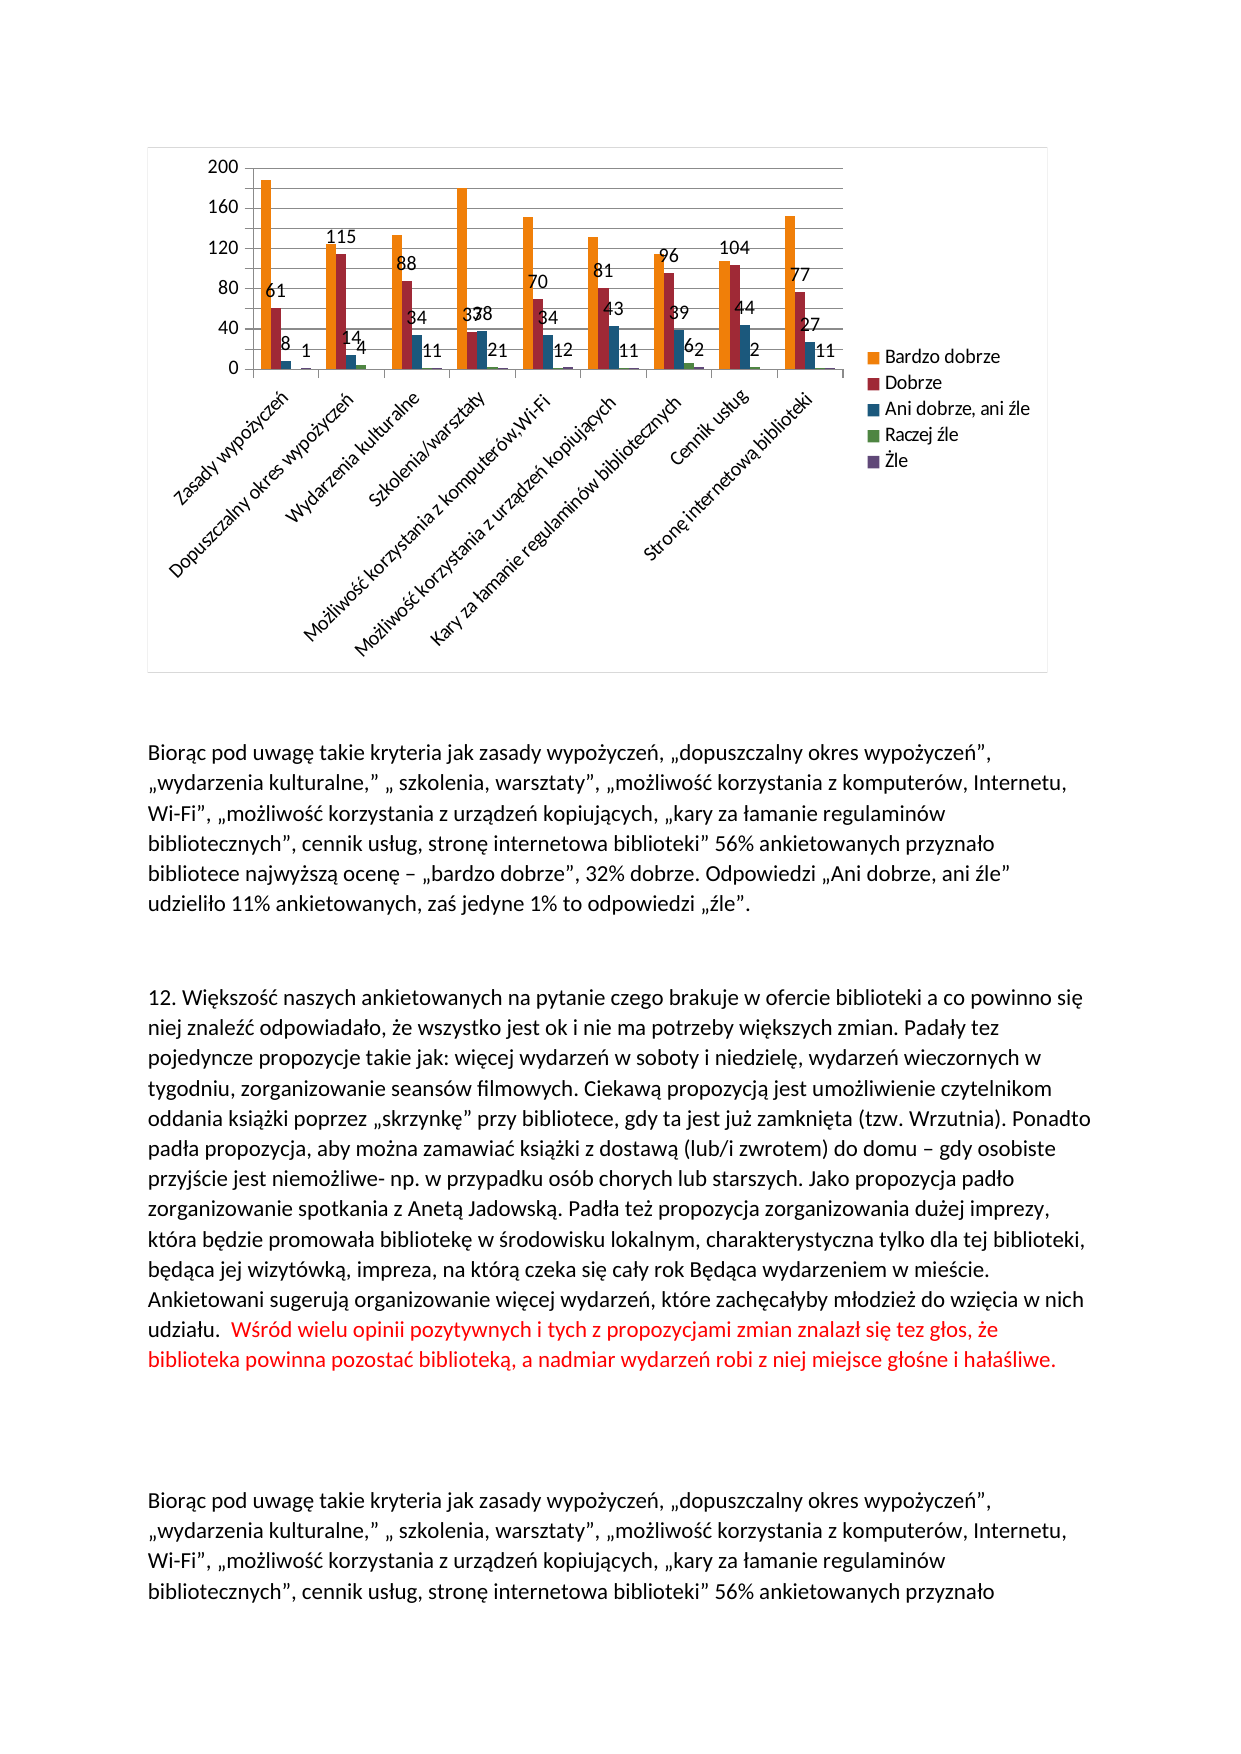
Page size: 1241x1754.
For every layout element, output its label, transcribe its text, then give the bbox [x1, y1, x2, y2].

text 12. Większość naszych ankietowanych na pytanie czego brakuje w ofercie biblioteki a co powinno się niej znaleźć odpowiadało, że wszystko jest ok i nie ma potrzeby większych zmian. Padały tez pojedyncze propozycje takie jak: więcej wydarzeń w soboty i niedzielę, wydarzeń wieczornych w tygodniu, zorganizowanie seansów filmowych. Ciekawą propozycją jest umożliwienie czytelnikom oddania książki poprzez „skrzynkę” przy bibliotece, gdy ta jest już zamknięta (tzw. Wrzutnia). Ponadto padła propozycja, aby można zamawiać książki z dostawą (lub/i zwrotem) do domu – gdy osobiste przyjście jest niemożliwe- np. w przypadku osób chorych lub starszych. Jako propozycja padło zorganizowanie spotkania z Anetą Jadowską. Padła też propozycja zorganizowania dużej imprezy, która będzie promowała bibliotekę w środowisku lokalnym, charakterystyczna tylko dla tej biblioteki, będąca jej wizytówką, impreza, na którą czeka się cały rok Będąca wydarzeniem w mieście. Ankietowani sugerują organizowanie więcej wydarzeń, które zachęcałyby młodzież do wzięcia w nich udziału. Wśród wielu opinii pozytywnych i tych z propozycjami zmian znalazł się tez głos, że biblioteka powinna pozostać biblioteką, a nadmiar wydarzeń robi z niej miejsce głośne i hałaśliwe. [148, 983, 1093, 1374]
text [148, 1486, 1093, 1605]
